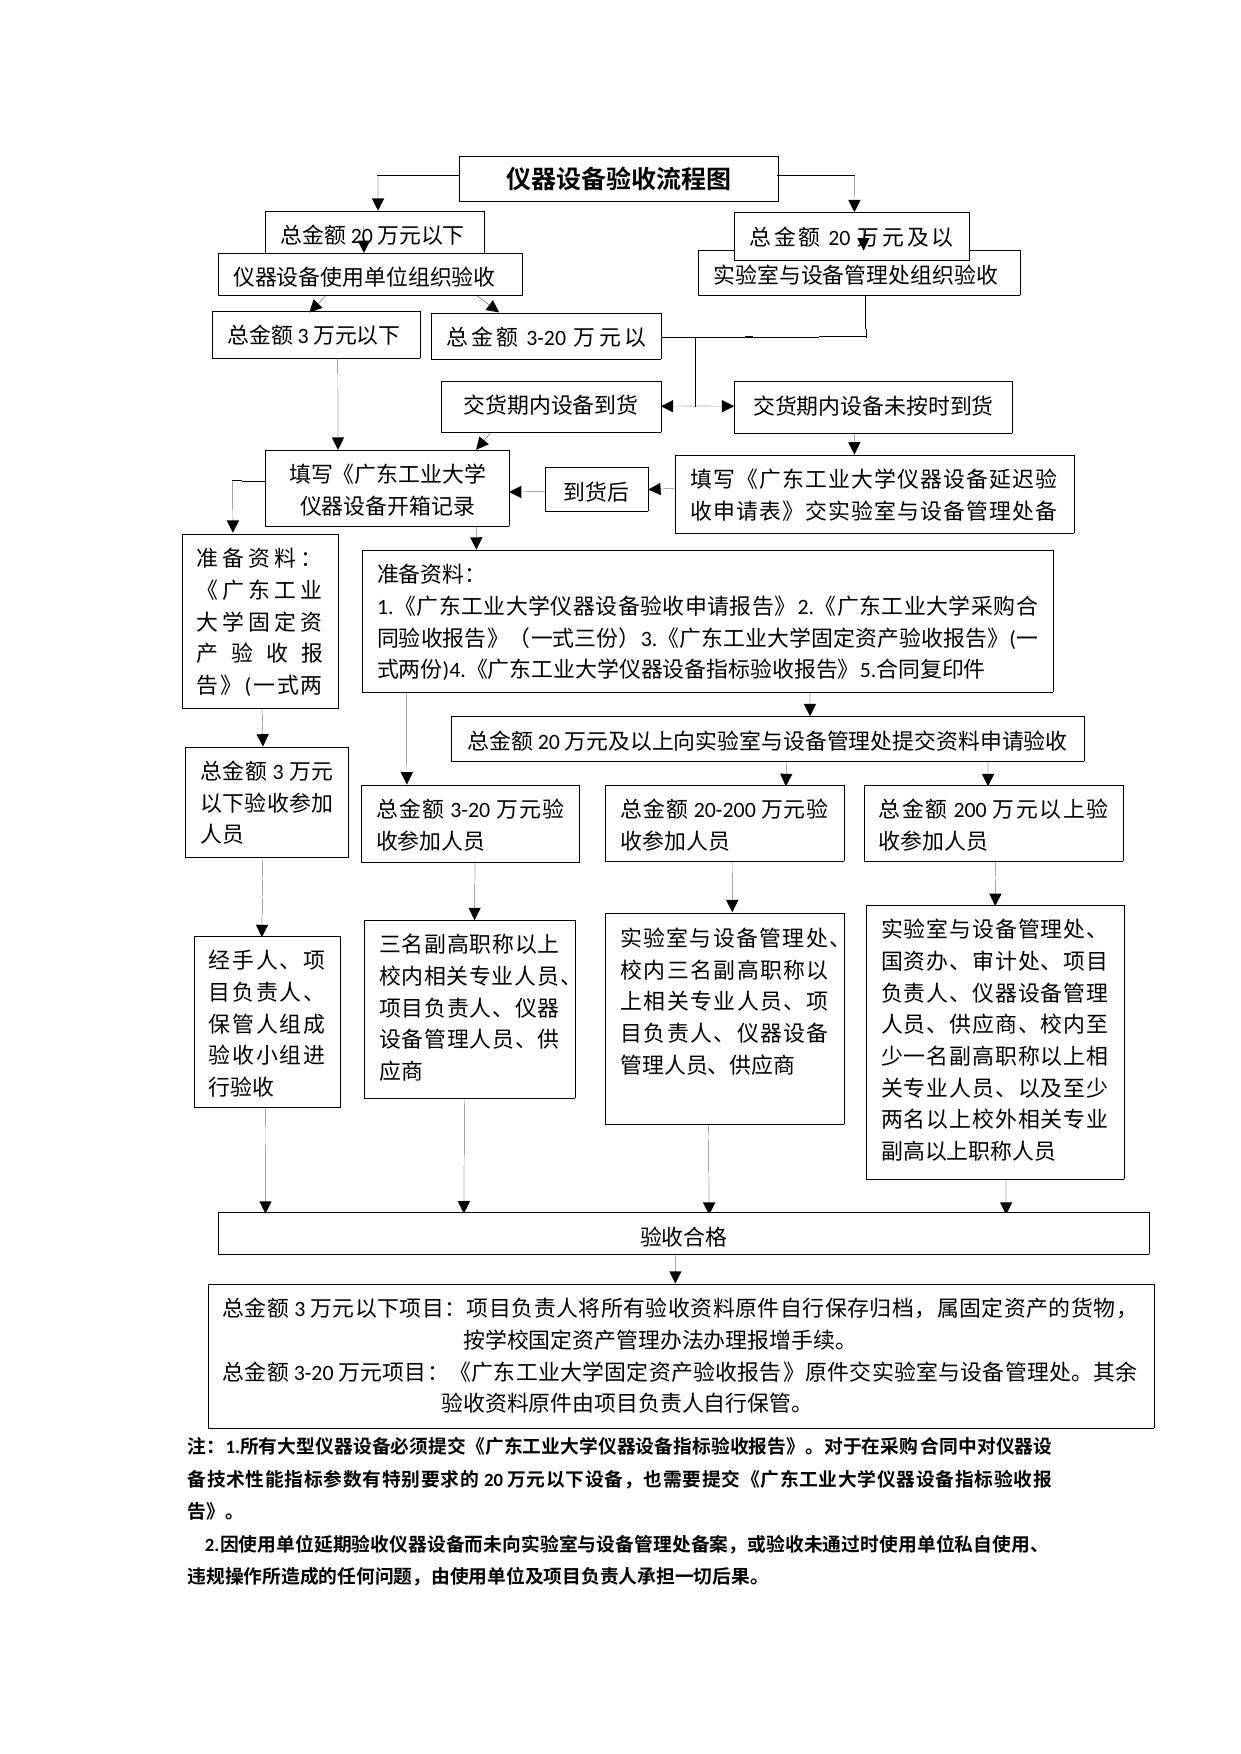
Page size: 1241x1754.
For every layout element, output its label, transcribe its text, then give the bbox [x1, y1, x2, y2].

text 注：1.所有大型仪器设备必须提交《广东工业大学仪器设备指标验收报告》。对于在采购合同中对仪器设备技术性能指标参数有特别要求的20万元以下设备，也需要提交《广东工业大学仪器设备指标验收报告》。 [187, 1429, 1053, 1527]
text 2.因使用单位延期验收仪器设备而未向实验室与设备管理处备案，或验收未通过时使用单位私自使用、违规操作所造成的任何问题，由使用单位及项目负责人承担一切后果。 [187, 1527, 1053, 1592]
